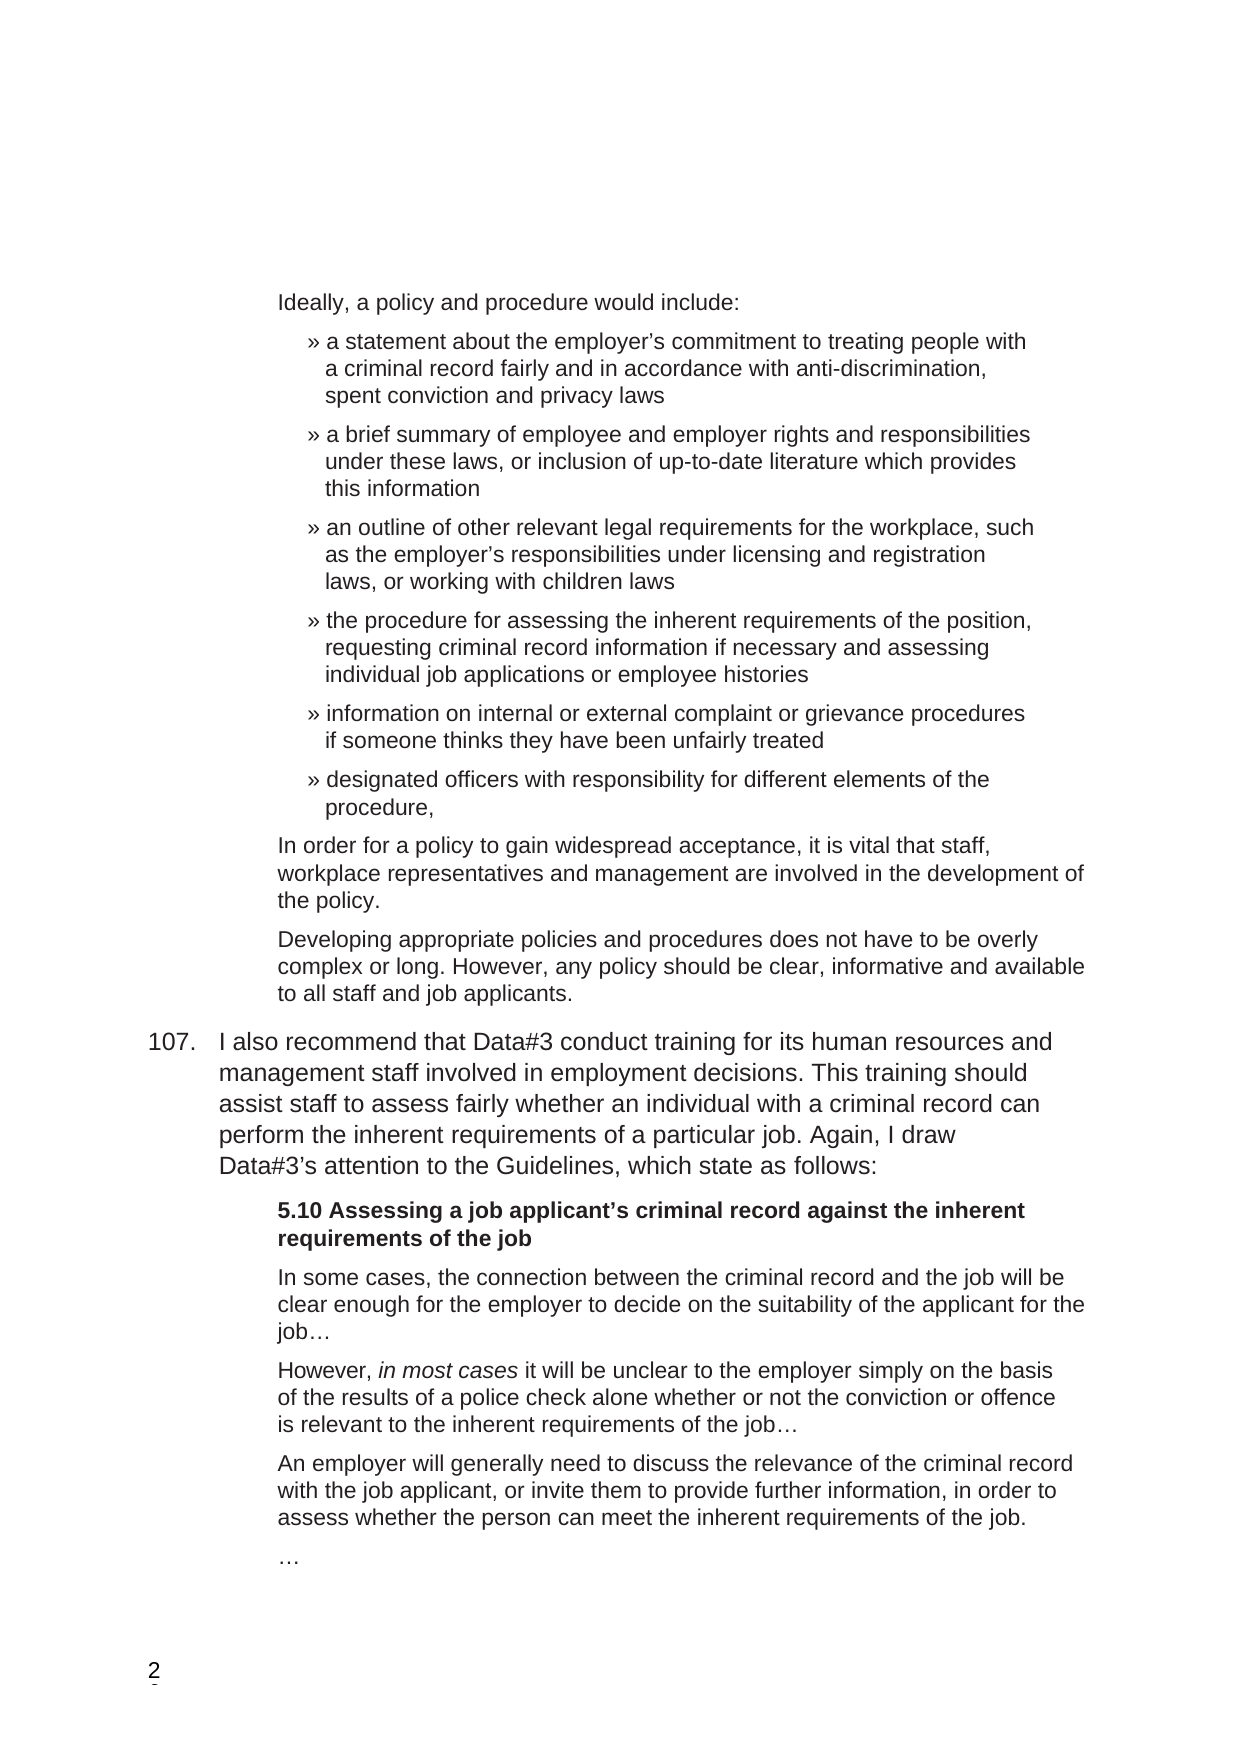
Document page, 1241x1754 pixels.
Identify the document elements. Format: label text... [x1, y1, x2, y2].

text 5.10 Assessing a job applicant’s criminal record against the inherent requirements of the job [277, 1197, 1086, 1251]
text » a statement about the employer’s commitment to treating people with a criminal record fairly and in accordance with anti-discrimination, spent conviction and privacy laws [307, 328, 1037, 408]
text » designated officers with responsibility for different elements of the procedure, [307, 766, 1086, 820]
text » a brief summary of employee and employer rights and responsibilities under these laws, or inclusion of up-to-date literature which provides this information [307, 421, 1037, 502]
text Developing appropriate policies and procedures does not have to be overly complex or long. However, any policy should be clear, informative and available to all staff and job applicants. [277, 926, 1096, 1006]
list I also recommend that Data#3 conduct training for its human resources and management staff involved in employment decisions. This training should assist staff to assess fairly whether an individual with a criminal record can perform the inherent requirements of a particular job. Again, I draw Data#3’s attention to the Guidelines, which state as follows: [148, 1026, 1059, 1179]
text Ideally, a policy and procedure would include: [277, 289, 1086, 315]
text In order for a policy to gain widespread acceptance, it is vital that staff, workplace representatives and management are involved in the development of the policy. [277, 832, 1086, 913]
text … [277, 1543, 1096, 1569]
text » an outline of other relevant legal requirements for the workplace, such as the employer’s responsibilities under licensing and registration laws, or working with children laws [307, 514, 1036, 595]
text In some cases, the connection between the criminal record and the job will be clear enough for the employer to decide on the suitability of the applicant for the job… [277, 1263, 1087, 1344]
text » information on internal or external complaint or grievance procedures if someone thinks they have been unfairly treated [307, 700, 1028, 754]
text An employer will generally need to discuss the relevance of the criminal record with the job applicant, or invite them to provide further information, in order to assess whether the person can meet the inherent requirements of the job. [277, 1450, 1075, 1530]
text » the procedure for assessing the inherent requirements of the position, requesting criminal record information if necessary and assessing individual job applications or employee histories [307, 607, 1037, 688]
text However, in most cases it will be unclear to the employer simply on the basis of the results of a police check alone whether or not the conviction or offence is relevant to the inherent requirements of the job… [277, 1357, 1079, 1437]
